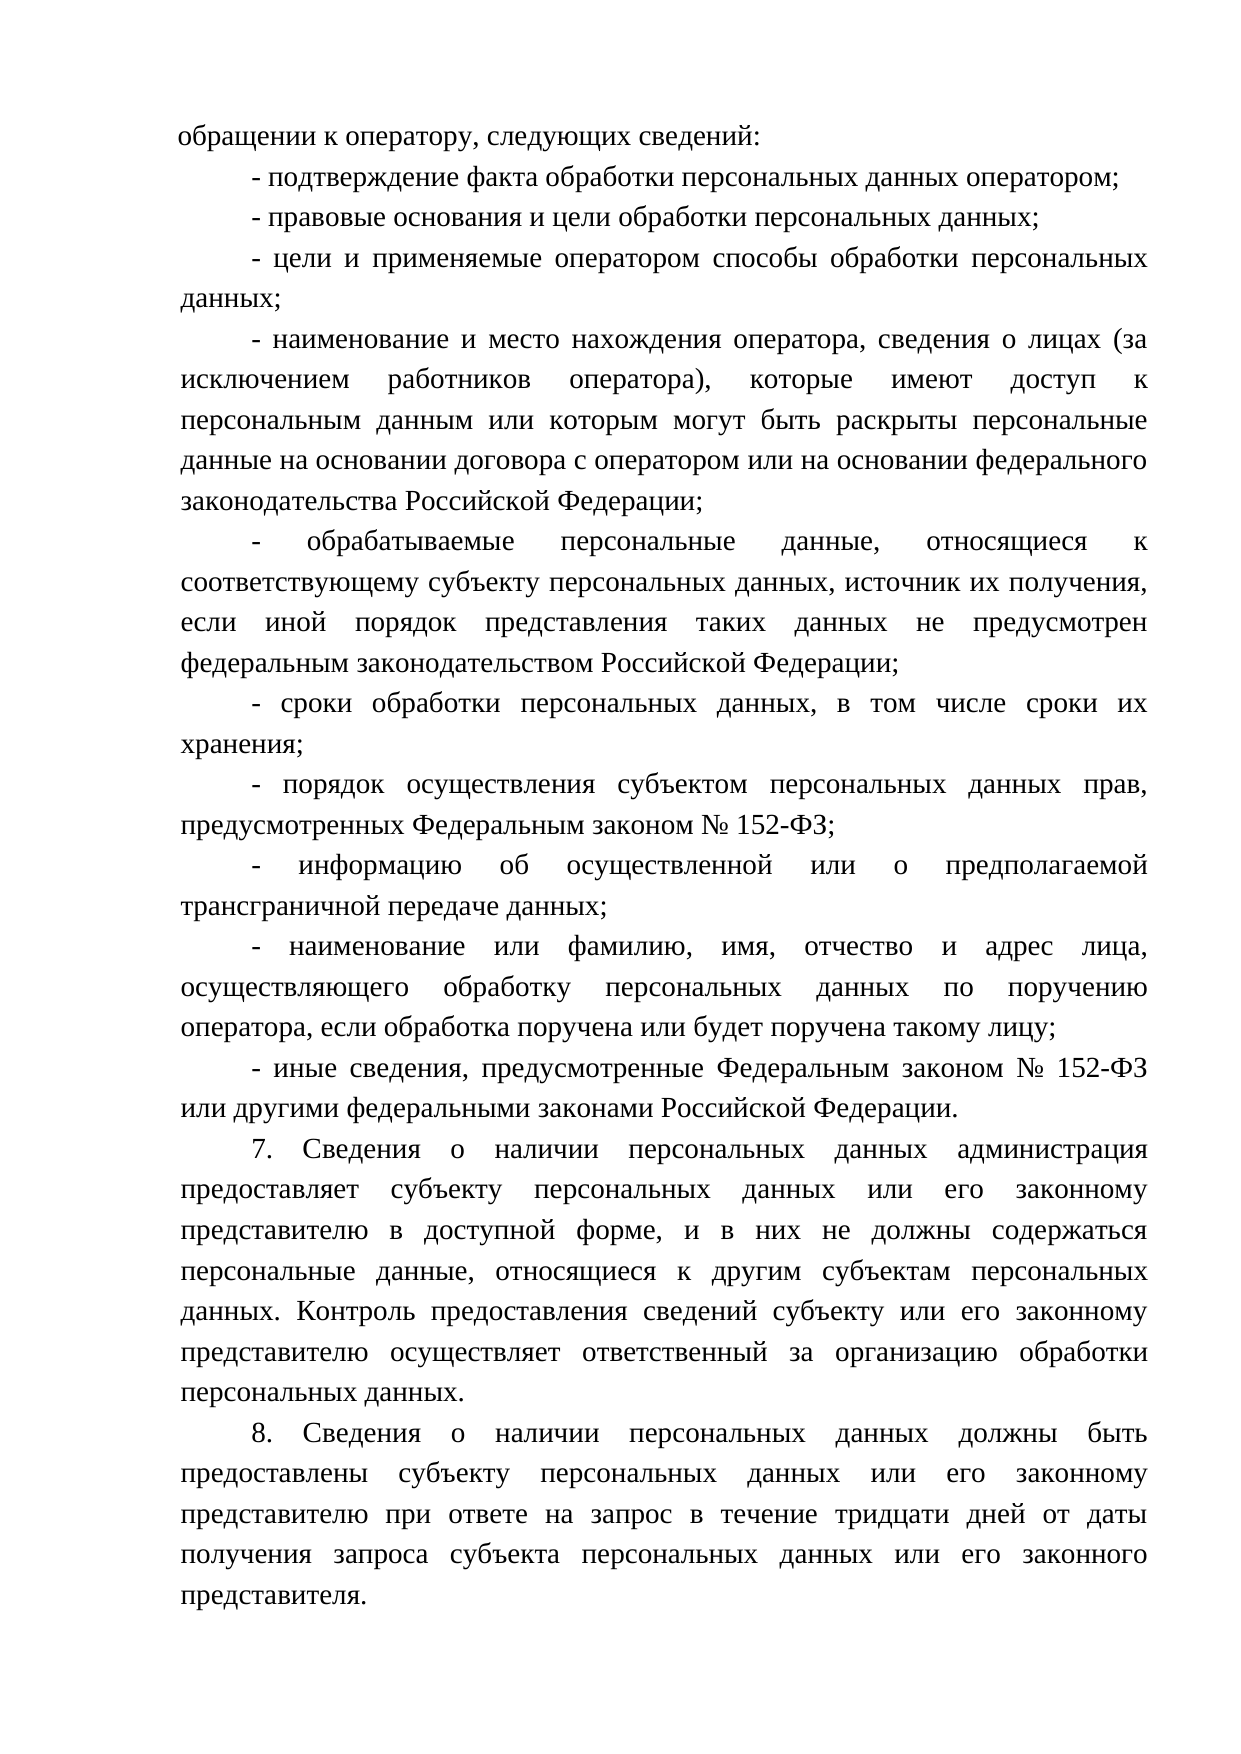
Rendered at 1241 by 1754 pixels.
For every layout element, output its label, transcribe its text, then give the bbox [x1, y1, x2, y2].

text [177, 118, 1148, 159]
text - иные сведения, предусмотренные Федеральным законом № 152-ФЗ или другими федеральными законами Российской Федерации. [180, 1050, 1148, 1131]
text - обрабатываемые персональные данные, относящиеся к соответствующему субъекту персональных данных, источник их получения, если иной порядок представления таких данных не предусмотрен федеральным законодательством Российской Федерации; [180, 523, 1148, 685]
text - подтверждение факта обработки персональных данных оператором; [180, 159, 1148, 199]
text - информацию об осуществленной или о предполагаемой трансграничной передаче данных; [180, 847, 1148, 928]
text - цели и применяемые оператором способы обработки персональных данных; [180, 240, 1148, 321]
text 8. Сведения о наличии персональных данных должны быть предоставлены субъекту персональных данных или его законному представителю при ответе на запрос в течение тридцати дней от даты получения запроса субъекта персональных данных или его законного представителя. [180, 1415, 1148, 1617]
text 7. Сведения о наличии персональных данных администрация предоставляет субъекту персональных данных или его законному представителю в доступной форме, и в них не должны содержаться персональные данные, относящиеся к другим субъектам персональных данных. Контроль предоставления сведений субъекту или его законному представителю осуществляет ответственный за организацию обработки персональных данных. [180, 1131, 1148, 1415]
text - правовые основания и цели обработки персональных данных; [180, 199, 1148, 240]
text - порядок осуществления субъектом персональных данных прав, предусмотренных Федеральным законом № 152-ФЗ; [180, 766, 1148, 847]
text - наименование или фамилию, имя, отчество и адрес лица, осуществляющего обработку персональных данных по поручению оператора, если обработка поручена или будет поручена такому лицу; [180, 928, 1148, 1050]
text - сроки обработки персональных данных, в том числе сроки их хранения; [180, 685, 1148, 766]
text - наименование и место нахождения оператора, сведения о лицах (за исключением работников оператора), которые имеют доступ к персональным данным или которым могут быть раскрыты персональные данные на основании договора с оператором или на основании федерального законодательства Российской Федерации; [180, 321, 1148, 523]
